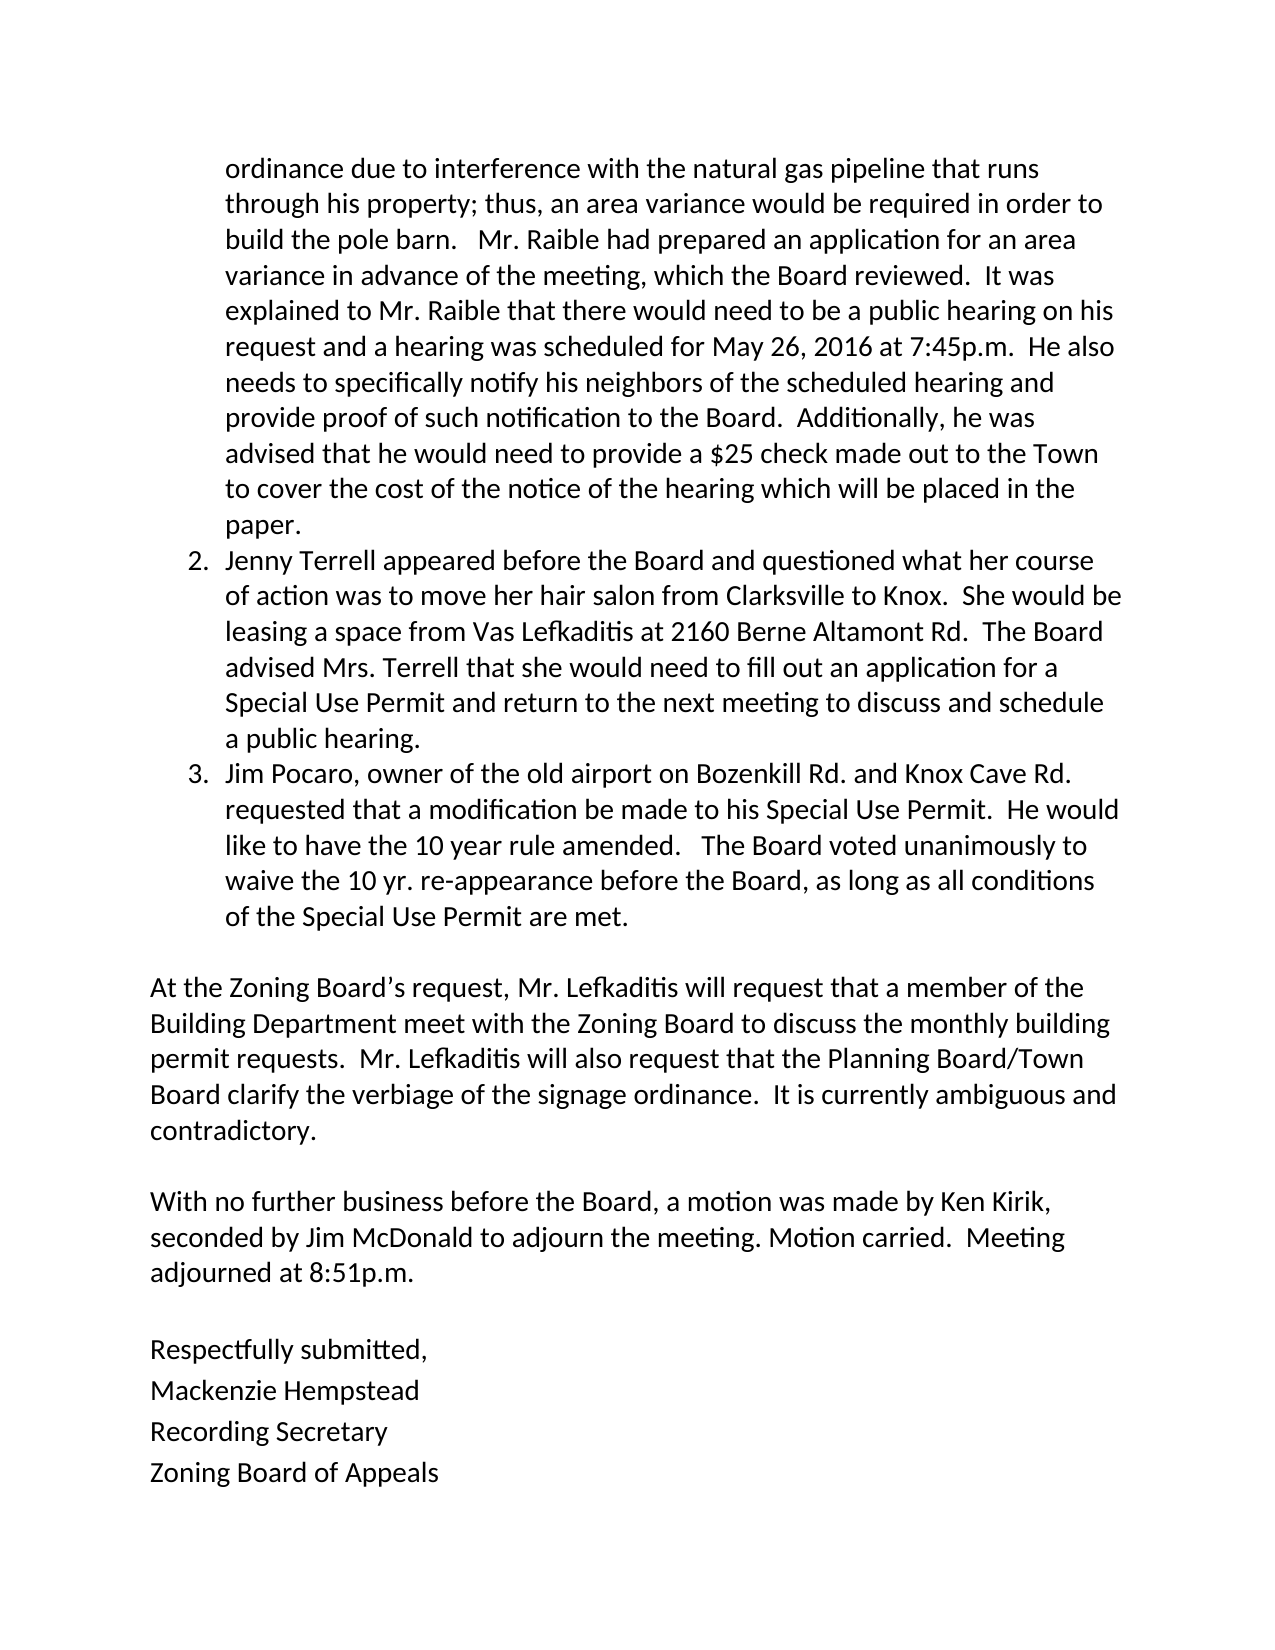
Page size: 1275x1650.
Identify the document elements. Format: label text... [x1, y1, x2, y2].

text Mackenzie Hempstead [150, 1372, 1125, 1407]
list Jenny Terrell appeared before the Board and questioned what her course of action was to move her hair salon from Clarksville to Knox. She would be leasing a space from Vas Lefkaditis at 2160 Berne Altamont Rd. The Board advised Mrs. Terrell that she would need to fill out an application for a Special Use Permit and return to the next meeting to discuss and schedule a public hearing. [187, 542, 1125, 756]
text At the Zoning Board’s request, Mr. Lefkaditis will request that a member of the Building Department meet with the Zoning Board to discuss the monthly building permit requests. Mr. Lefkaditis will also request that the Planning Board/Town Board clarify the verbiage of the signage ordinance. It is currently ambiguous and contradictory. [150, 969, 1125, 1147]
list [187, 150, 1125, 542]
text With no further business before the Board, a motion was made by Ken Kirik, seconded by Jim McDonald to adjourn the meeting. Motion carried. Meeting adjourned at 8:51p.m. [150, 1183, 1125, 1290]
list Jim Pocaro, owner of the old airport on Bozenkill Rd. and Knox Cave Rd. requested that a modification be made to his Special Use Permit. He would like to have the 10 year rule amended. The Board voted unanimously to waive the 10 yr. re-appearance before the Board, as long as all conditions of the Special Use Permit are met. [187, 756, 1125, 934]
text Respectfully submitted, [150, 1331, 1125, 1367]
text Recording Secretary [150, 1413, 1125, 1448]
text Zoning Board of Appeals [150, 1454, 1125, 1489]
